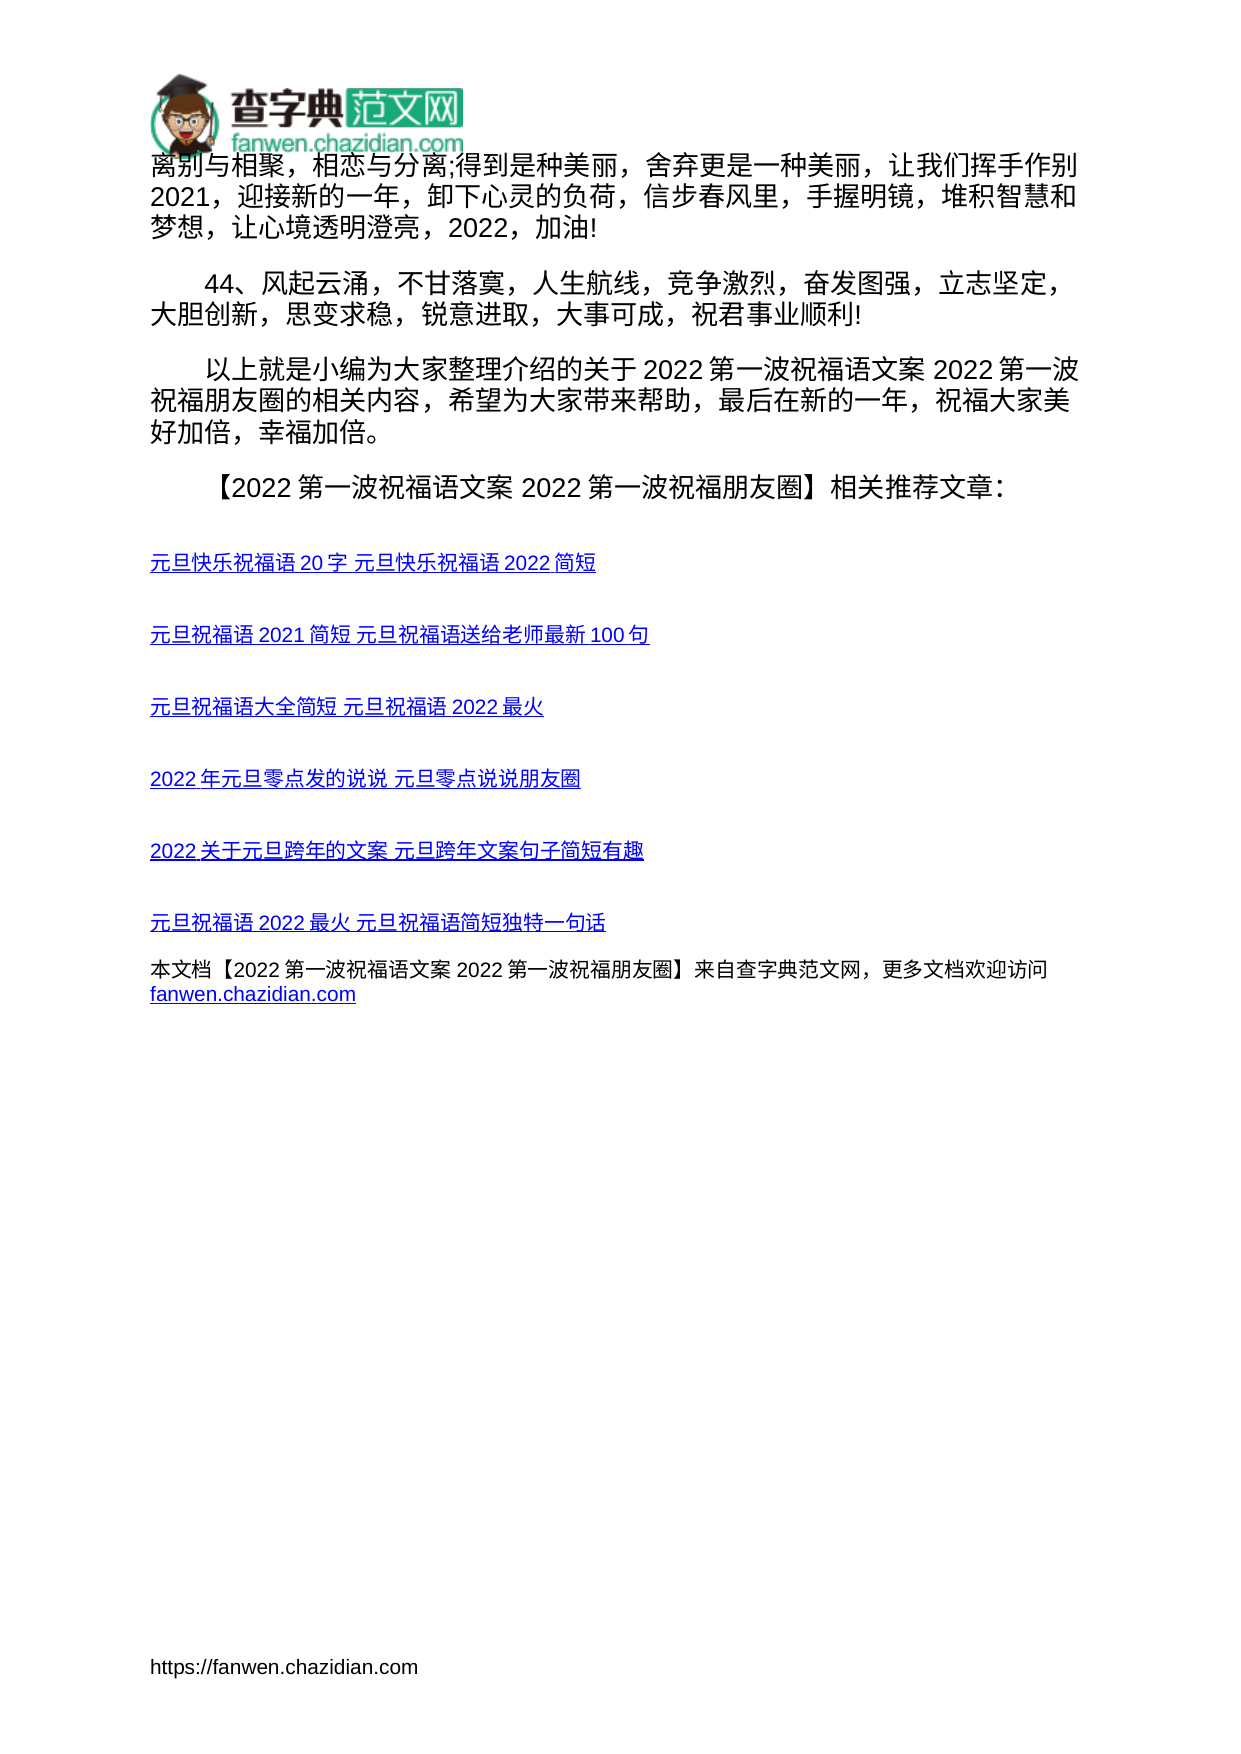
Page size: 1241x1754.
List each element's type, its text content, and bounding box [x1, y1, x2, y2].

picture [150, 74, 463, 150]
text 以上就是小编为大家整理介绍的关于2022第一波祝福语文案 2022第一波祝福朋友圈的相关内容，希望为大家带来帮助，最后在新的一年，祝福大家美好加倍，幸福加倍。 [150, 354, 1090, 448]
text 元旦祝福语2021简短 元旦祝福语送给老师最新100句 [150, 623, 1090, 647]
text 本文档【2022第一波祝福语文案 2022第一波祝福朋友圈】来自查字典范文网，更多文档欢迎访问 [150, 958, 1090, 982]
text 元旦祝福语大全简短 元旦祝福语2022最火 [150, 695, 1090, 719]
text 2022年元旦零点发的说说 元旦零点说说朋友圈 [150, 767, 1090, 791]
text 43、就这样，轻轻地把2021的挽歌唱响，回首一年的往事，得到与失去，离别与相聚，相恋与分离;得到是种美丽，舍弃更是一种美丽，让我们挥手作别2021，迎接新的一年，卸下心灵的负荷，信步春风里，手握明镜，堆积智慧和梦想，让心境透明澄亮，2022，加油! [150, 150, 1090, 244]
text 44、风起云涌，不甘落寞，人生航线，竞争激烈，奋发图强，立志坚定，大胆创新，思变求稳，锐意进取，大事可成，祝君事业顺利! [150, 268, 1090, 330]
text 元旦快乐祝福语20字 元旦快乐祝福语2022简短 [150, 551, 1090, 575]
text 2022关于元旦跨年的文案 元旦跨年文案句子简短有趣 [150, 838, 1090, 862]
text 元旦祝福语2022最火 元旦祝福语简短独特一句话 [150, 910, 1090, 934]
text 【2022第一波祝福语文案 2022第一波祝福朋友圈】相关推荐文章： [150, 472, 1090, 503]
text fanwen.chazidian.com [150, 982, 1090, 1006]
